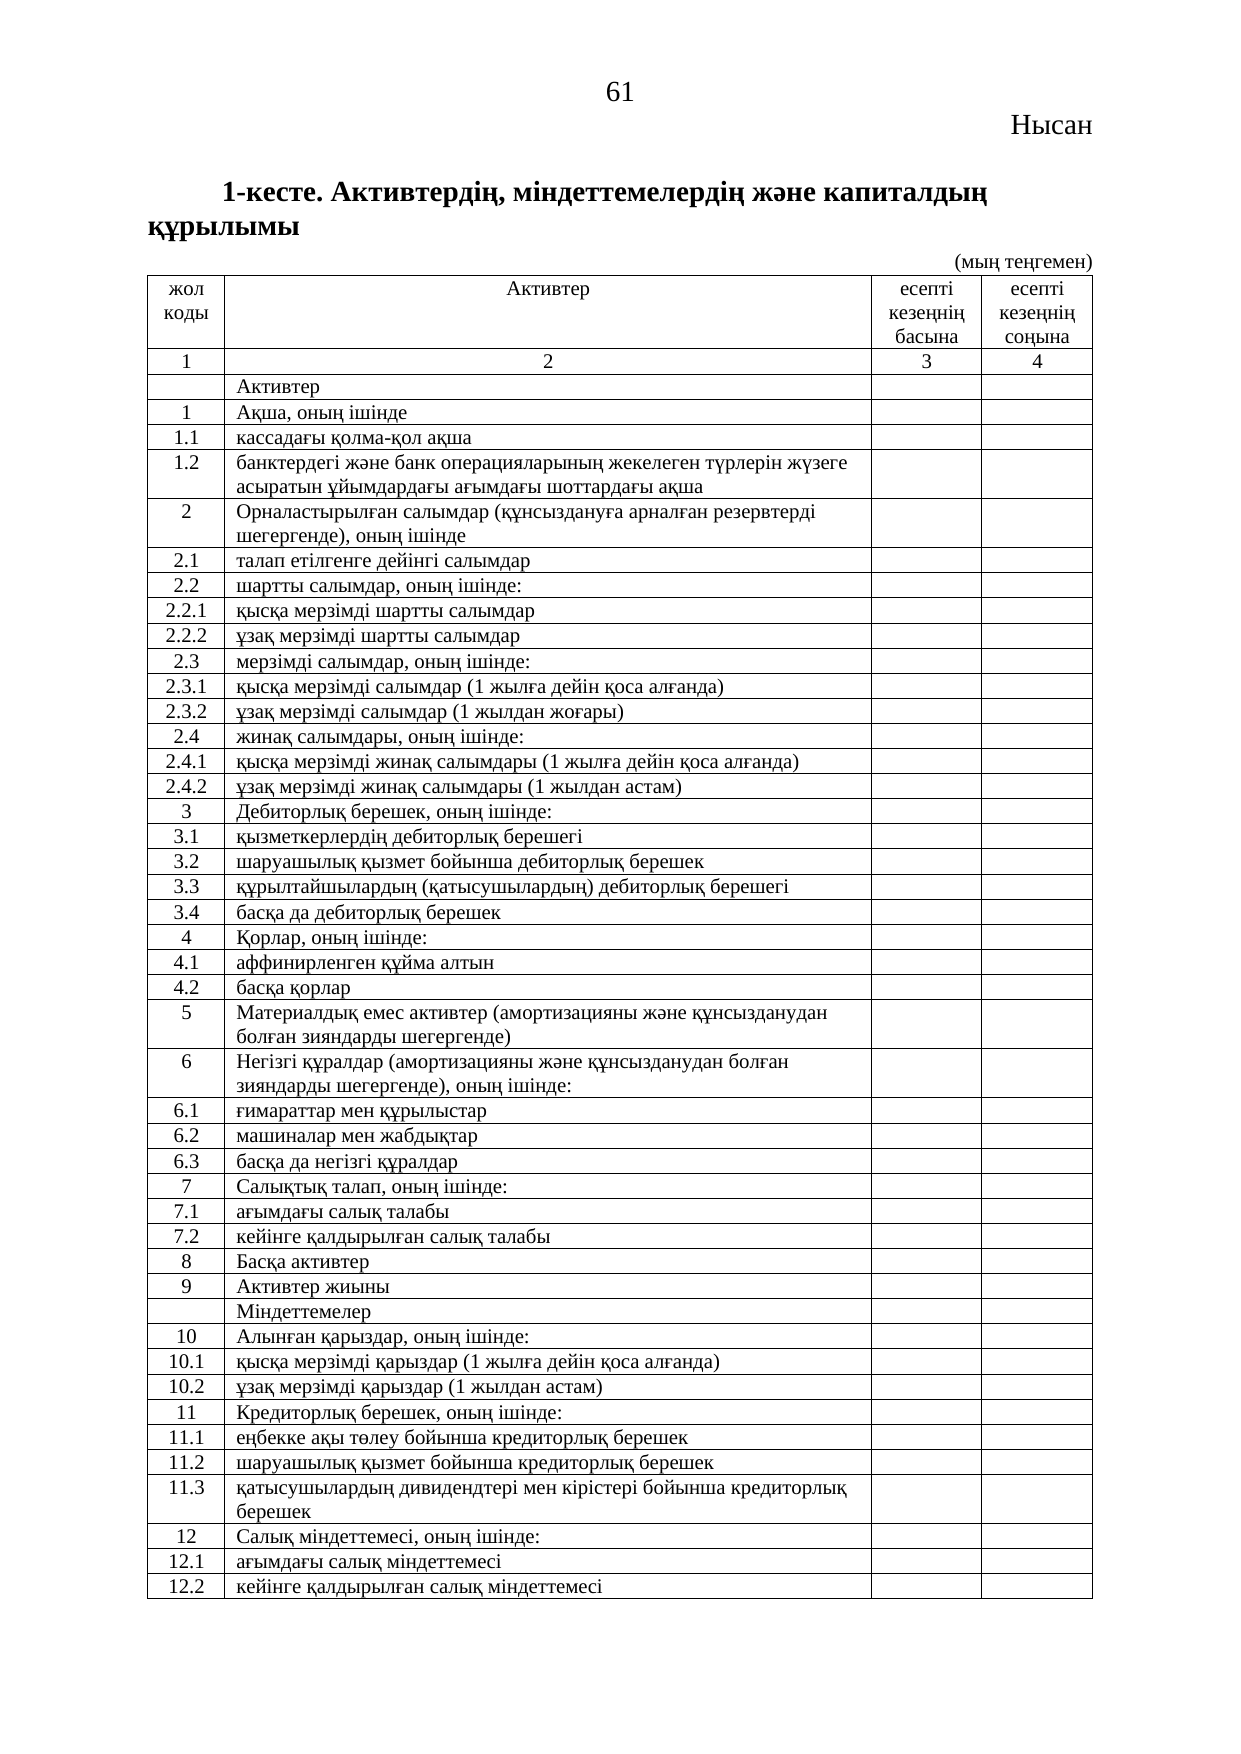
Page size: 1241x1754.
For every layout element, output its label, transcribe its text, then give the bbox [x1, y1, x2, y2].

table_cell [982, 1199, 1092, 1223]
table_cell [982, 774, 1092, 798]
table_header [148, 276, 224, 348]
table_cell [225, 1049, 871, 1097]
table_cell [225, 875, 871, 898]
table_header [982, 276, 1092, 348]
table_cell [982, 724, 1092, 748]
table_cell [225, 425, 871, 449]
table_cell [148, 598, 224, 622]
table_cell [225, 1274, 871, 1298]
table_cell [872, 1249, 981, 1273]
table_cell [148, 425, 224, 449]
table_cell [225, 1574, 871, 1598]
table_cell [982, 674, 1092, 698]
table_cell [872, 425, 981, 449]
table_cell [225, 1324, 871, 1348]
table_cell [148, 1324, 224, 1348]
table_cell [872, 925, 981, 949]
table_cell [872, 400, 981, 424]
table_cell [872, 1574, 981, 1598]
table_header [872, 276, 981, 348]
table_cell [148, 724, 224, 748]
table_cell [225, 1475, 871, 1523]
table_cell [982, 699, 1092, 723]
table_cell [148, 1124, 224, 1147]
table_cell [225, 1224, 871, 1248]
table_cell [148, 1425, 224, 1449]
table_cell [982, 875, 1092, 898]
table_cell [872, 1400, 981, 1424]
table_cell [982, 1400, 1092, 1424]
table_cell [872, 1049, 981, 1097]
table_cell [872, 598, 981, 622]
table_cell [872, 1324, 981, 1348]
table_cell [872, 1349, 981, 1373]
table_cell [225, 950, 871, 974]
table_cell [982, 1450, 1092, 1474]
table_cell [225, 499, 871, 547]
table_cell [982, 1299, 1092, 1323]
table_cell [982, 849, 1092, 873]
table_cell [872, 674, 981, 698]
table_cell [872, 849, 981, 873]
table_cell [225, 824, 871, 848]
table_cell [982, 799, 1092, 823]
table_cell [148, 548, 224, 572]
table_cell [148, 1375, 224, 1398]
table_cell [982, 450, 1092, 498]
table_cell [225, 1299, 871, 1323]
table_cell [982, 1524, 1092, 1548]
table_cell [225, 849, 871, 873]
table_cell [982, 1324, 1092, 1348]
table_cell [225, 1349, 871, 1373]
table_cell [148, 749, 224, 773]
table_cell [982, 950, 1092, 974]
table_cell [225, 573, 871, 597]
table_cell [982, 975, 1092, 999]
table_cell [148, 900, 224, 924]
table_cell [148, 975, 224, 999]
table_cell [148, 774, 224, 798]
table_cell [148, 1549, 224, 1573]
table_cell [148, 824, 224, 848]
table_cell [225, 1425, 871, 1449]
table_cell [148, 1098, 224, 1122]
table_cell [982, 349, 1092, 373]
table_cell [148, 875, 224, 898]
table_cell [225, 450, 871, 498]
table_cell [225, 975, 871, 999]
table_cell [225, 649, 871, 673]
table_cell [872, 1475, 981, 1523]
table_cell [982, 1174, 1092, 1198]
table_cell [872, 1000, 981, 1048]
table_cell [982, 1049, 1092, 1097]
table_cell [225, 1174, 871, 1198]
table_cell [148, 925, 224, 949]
text Нысан [148, 107, 1092, 141]
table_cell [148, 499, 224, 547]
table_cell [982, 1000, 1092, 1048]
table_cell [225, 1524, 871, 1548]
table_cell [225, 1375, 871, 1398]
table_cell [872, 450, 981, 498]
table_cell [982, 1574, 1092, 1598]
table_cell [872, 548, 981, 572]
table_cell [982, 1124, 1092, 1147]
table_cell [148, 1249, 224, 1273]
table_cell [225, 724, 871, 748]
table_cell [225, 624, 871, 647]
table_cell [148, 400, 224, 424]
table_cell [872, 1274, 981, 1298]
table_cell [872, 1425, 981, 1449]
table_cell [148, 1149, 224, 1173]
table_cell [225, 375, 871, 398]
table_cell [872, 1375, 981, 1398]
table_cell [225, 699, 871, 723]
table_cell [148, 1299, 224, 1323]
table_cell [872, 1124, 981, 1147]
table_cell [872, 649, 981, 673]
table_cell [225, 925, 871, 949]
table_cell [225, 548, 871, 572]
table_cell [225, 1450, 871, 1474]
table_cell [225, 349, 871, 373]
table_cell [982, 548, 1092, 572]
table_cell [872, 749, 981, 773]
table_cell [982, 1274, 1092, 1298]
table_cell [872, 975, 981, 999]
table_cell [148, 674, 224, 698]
text 1-кесте. Активтердің, міндеттемелердің және капиталдың құрылымы [148, 174, 1092, 242]
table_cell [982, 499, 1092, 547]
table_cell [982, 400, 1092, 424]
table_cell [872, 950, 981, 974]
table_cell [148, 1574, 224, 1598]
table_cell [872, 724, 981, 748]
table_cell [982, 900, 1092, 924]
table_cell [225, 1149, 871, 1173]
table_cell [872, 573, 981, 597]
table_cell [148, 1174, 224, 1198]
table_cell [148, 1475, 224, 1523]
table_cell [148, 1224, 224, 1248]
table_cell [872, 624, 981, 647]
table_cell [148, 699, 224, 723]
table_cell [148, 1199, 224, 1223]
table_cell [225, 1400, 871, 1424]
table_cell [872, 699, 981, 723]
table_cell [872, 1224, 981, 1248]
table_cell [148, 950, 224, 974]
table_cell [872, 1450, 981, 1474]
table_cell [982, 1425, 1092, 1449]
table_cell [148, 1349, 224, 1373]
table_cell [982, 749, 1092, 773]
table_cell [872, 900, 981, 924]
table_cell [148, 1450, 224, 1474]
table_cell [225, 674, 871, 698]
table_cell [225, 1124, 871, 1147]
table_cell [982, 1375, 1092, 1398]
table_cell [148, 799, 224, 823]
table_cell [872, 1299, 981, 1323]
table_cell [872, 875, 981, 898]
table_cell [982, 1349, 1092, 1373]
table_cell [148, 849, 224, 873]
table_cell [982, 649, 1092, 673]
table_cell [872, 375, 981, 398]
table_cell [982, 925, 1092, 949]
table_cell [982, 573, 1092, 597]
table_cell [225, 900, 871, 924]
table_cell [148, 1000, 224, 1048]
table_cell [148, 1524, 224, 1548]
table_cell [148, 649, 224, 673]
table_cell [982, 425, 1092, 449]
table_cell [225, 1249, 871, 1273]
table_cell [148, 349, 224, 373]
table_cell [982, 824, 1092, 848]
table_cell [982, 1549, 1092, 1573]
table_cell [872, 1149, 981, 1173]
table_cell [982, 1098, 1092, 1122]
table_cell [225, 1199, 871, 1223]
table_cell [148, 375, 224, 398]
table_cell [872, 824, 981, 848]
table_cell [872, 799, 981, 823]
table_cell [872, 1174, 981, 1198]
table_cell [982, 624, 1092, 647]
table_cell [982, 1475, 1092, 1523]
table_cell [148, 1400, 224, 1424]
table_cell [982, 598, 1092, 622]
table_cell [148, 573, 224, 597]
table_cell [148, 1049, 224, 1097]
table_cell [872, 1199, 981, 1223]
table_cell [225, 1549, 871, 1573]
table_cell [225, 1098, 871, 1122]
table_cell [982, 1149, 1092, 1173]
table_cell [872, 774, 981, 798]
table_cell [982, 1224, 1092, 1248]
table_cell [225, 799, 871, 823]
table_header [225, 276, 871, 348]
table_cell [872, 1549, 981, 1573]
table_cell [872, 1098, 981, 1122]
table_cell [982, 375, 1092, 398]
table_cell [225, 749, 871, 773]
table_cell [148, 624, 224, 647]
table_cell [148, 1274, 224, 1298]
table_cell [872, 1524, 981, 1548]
text (мың теңгемен) [148, 242, 1092, 275]
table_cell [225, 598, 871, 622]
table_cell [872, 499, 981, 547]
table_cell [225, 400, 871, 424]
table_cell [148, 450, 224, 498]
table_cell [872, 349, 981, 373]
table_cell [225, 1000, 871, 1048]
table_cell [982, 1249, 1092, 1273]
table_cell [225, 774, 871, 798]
